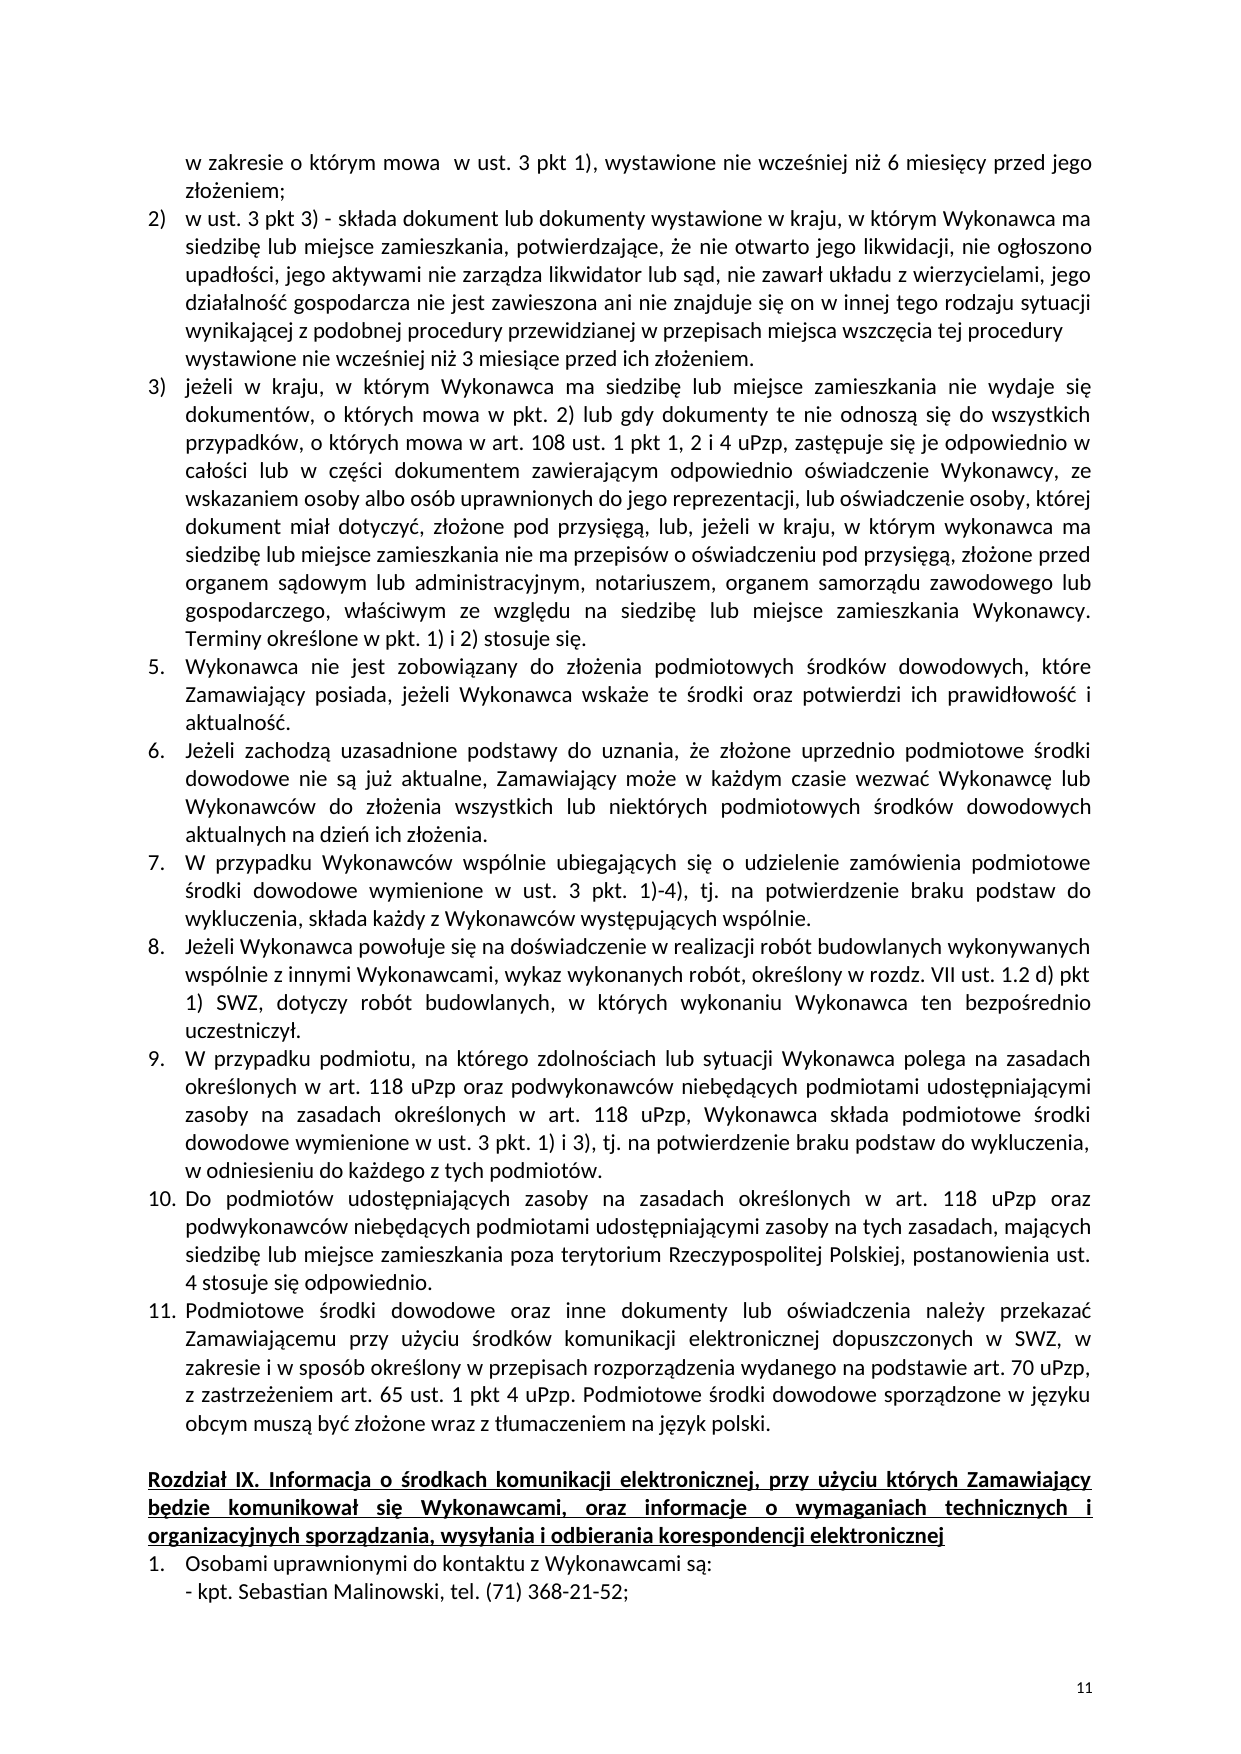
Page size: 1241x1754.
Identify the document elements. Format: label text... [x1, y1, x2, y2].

list Osobami uprawnionymi do kontaktu z Wykonawcami są: [148, 1549, 1093, 1577]
list - kpt. Sebastian Malinowski, tel. (71) 368-21-52; [185, 1577, 1093, 1605]
list Jeżeli Wykonawca powołuje się na doświadczenie w realizacji robót budowlanych wykonywanych wspólnie z innymi Wykonawcami, wykaz wykonanych robót, określony w rozdz. VII ust. 1.2 d) pkt 1) SWZ, dotyczy robót budowlanych, w których wykonaniu Wykonawca ten bezpośrednio uczestniczył. [148, 932, 1093, 1044]
text Rozdział IX. Informacja o środkach komunikacji elektronicznej, przy użyciu których Zamawiający będzie komunikował się Wykonawcami, oraz informacje o wymaganiach technicznych i organizacyjnych sporządzania, wysyłania i odbierania korespondencji elektronicznej [148, 1518, 1093, 1549]
list Do podmiotów udostępniających zasoby na zasadach określonych w art. 118 uPzp oraz podwykonawców niebędących podmiotami udostępniającymi zasoby na tych zasadach, mających siedzibę lub miejsce zamieszkania poza terytorium Rzeczypospolitej Polskiej, postanowienia ust. 4 stosuje się odpowiednio. [148, 1184, 1093, 1297]
list jeżeli w kraju, w którym Wykonawca ma siedzibę lub miejsce zamieszkania nie wydaje się dokumentów, o których mowa w pkt. 2) lub gdy dokumenty te nie odnoszą się do wszystkich przypadków, o których mowa w art. 108 ust. 1 pkt 1, 2 i 4 uPzp, zastępuje się je odpowiednio w całości lub w części dokumentem zawierającym odpowiednio oświadczenie Wykonawcy, ze wskazaniem osoby albo osób uprawnionych do jego reprezentacji, lub oświadczenie osoby, której dokument miał dotyczyć, złożone pod przysięgą, lub, jeżeli w kraju, w którym wykonawca ma siedzibę lub miejsce zamieszkania nie ma przepisów o oświadczeniu pod przysięgą, złożone przed organem sądowym lub administracyjnym, notariuszem, organem samorządu zawodowego lub gospodarczego, właściwym ze względu na siedzibę lub miejsce zamieszkania Wykonawcy. Terminy określone w pkt. 1) i 2) stosuje się. [148, 372, 1093, 652]
list Podmiotowe środki dowodowe oraz inne dokumenty lub oświadczenia należy przekazać Zamawiającemu przy użyciu środków komunikacji elektronicznej dopuszczonych w SWZ, w zakresie i w sposób określony w przepisach rozporządzenia wydanego na podstawie art. 70 uPzp, z zastrzeżeniem art. 65 ust. 1 pkt 4 uPzp. Podmiotowe środki dowodowe sporządzone w języku obcym muszą być złożone wraz z tłumaczeniem na język polski. [148, 1297, 1093, 1437]
list w ust. 3 pkt 3) - składa dokument lub dokumenty wystawione w kraju, w którym Wykonawca ma siedzibę lub miejsce zamieszkania, potwierdzające, że nie otwarto jego likwidacji, nie ogłoszono upadłości, jego aktywami nie zarządza likwidator lub sąd, nie zawarł układu z wierzycielami, jego działalność gospodarcza nie jest zawieszona ani nie znajduje się on w innej tego rodzaju sytuacji wynikającej z podobnej procedury przewidzianej w przepisach miejsca wszczęcia tej procedury [148, 204, 1093, 344]
list Wykonawca nie jest zobowiązany do złożenia podmiotowych środków dowodowych, które Zamawiający posiada, jeżeli Wykonawca wskaże te środki oraz potwierdzi ich prawidłowość i aktualność. [148, 652, 1093, 736]
text wystawione nie wcześniej niż 3 miesiące przed ich złożeniem. [185, 344, 1093, 372]
list W przypadku podmiotu, na którego zdolnościach lub sytuacji Wykonawca polega na zasadach określonych w art. 118 uPzp oraz podwykonawców niebędących podmiotami udostępniającymi zasoby na zasadach określonych w art. 118 uPzp, Wykonawca składa podmiotowe środki dowodowe wymienione w ust. 3 pkt. 1) i 3), tj. na potwierdzenie braku podstaw do wykluczenia, w odniesieniu do każdego z tych podmiotów. [148, 1044, 1093, 1184]
text Rozdział IX. Informacja o środkach komunikacji elektronicznej, przy użyciu których Zamawiający będzie komunikował się Wykonawcami, oraz informacje o wymaganiach technicznych i organizacyjnych sporządzania, wysyłania i odbierania korespondencji elektronicznej [148, 1465, 1093, 1517]
list W przypadku Wykonawców wspólnie ubiegających się o udzielenie zamówienia podmiotowe środki dowodowe wymienione w ust. 3 pkt. 1)-4), tj. na potwierdzenie braku podstaw do wykluczenia, składa każdy z Wykonawców występujących wspólnie. [148, 848, 1093, 932]
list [148, 148, 1093, 204]
list Jeżeli zachodzą uzasadnione podstawy do uznania, że złożone uprzednio podmiotowe środki dowodowe nie są już aktualne, Zamawiający może w każdym czasie wezwać Wykonawcę lub Wykonawców do złożenia wszystkich lub niektórych podmiotowych środków dowodowych aktualnych na dzień ich złożenia. [148, 736, 1093, 848]
